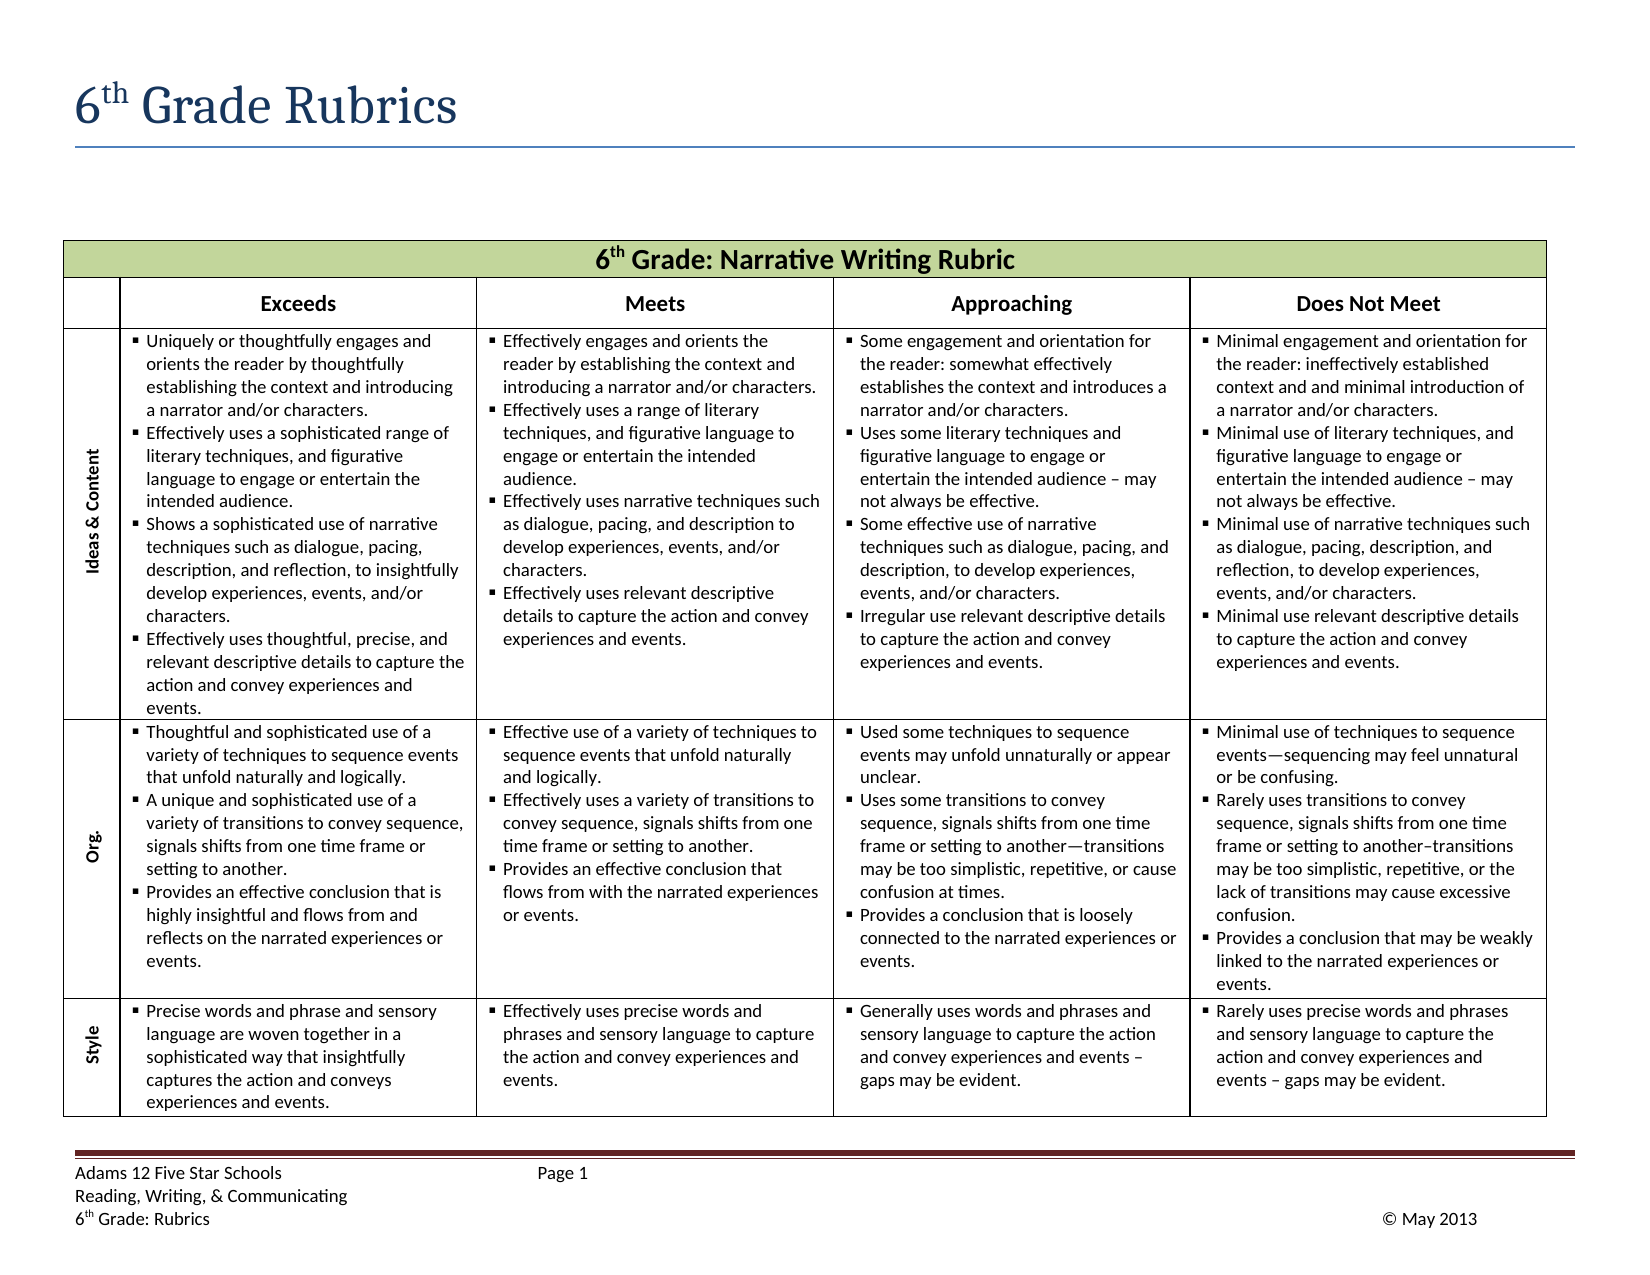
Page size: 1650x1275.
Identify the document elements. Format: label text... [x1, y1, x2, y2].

table_cell Style [64, 999, 119, 1116]
table_cell Some engagement and orientation for the reader: somewhat effectively establishes the context and introduces a narrator and/or characters. Uses some literary techniques and figurative language to engage or entertain the intended audience – may not always be effective. Some effective use of narrative techniques such as dialogue, pacing, and description, to develop experiences, events, and/or characters. Irregular use relevant descriptive details to capture the action and convey experiences and events. [834, 329, 1189, 719]
table_cell Minimal engagement and orientation for the reader: ineffectively established context and and minimal introduction of a narrator and/or characters. Minimal use of literary techniques, and figurative language to engage or entertain the intended audience – may not always be effective. Minimal use of narrative techniques such as dialogue, pacing, description, and reflection, to develop experiences, events, and/or characters. Minimal use relevant descriptive details to capture the action and convey experiences and events. [1191, 329, 1546, 719]
table_cell Thoughtful and sophisticated use of a variety of techniques to sequence events that unfold naturally and logically. A unique and sophisticated use of a variety of transitions to convey sequence, signals shifts from one time frame or setting to another. Provides an effective conclusion that is highly insightful and flows from and reflects on the narrated experiences or events. [121, 720, 476, 998]
table_cell Meets [477, 278, 833, 328]
table_cell [64, 278, 119, 328]
table_cell Exceeds [121, 278, 476, 328]
table_header 6th Grade: Narrative Writing Rubric [64, 241, 1546, 277]
table_cell Precise words and phrase and sensory language are woven together in a sophisticated way that insightfully captures the action and conveys experiences and events. [121, 999, 476, 1116]
table_cell Effectively engages and orients the reader by establishing the context and introducing a narrator and/or characters. Effectively uses a range of literary techniques, and figurative language to engage or entertain the intended audience. Effectively uses narrative techniques such as dialogue, pacing, and description to develop experiences, events, and/or characters. Effectively uses relevant descriptive details to capture the action and convey experiences and events. [477, 329, 833, 719]
table_cell Org. [64, 720, 119, 998]
table_cell Ideas & Content [64, 329, 119, 719]
table_cell Rarely uses precise words and phrases and sensory language to capture the action and convey experiences and events – gaps may be evident. [1191, 999, 1546, 1116]
table_cell Approaching [834, 278, 1189, 328]
table_cell Minimal use of techniques to sequence events—sequencing may feel unnatural or be confusing. Rarely uses transitions to convey sequence, signals shifts from one time frame or setting to another–transitions may be too simplistic, repetitive, or the lack of transitions may cause excessive confusion. Provides a conclusion that may be weakly linked to the narrated experiences or events. [1191, 720, 1546, 998]
table_cell Effectively uses precise words and phrases and sensory language to capture the action and convey experiences and events. [477, 999, 833, 1116]
title 6th Grade Rubrics [75, 75, 1575, 146]
table_cell Does Not Meet [1191, 278, 1546, 328]
table_cell Effective use of a variety of techniques to sequence events that unfold naturally and logically. Effectively uses a variety of transitions to convey sequence, signals shifts from one time frame or setting to another. Provides an effective conclusion that flows from with the narrated experiences or events. [477, 720, 833, 998]
table_cell Uniquely or thoughtfully engages and orients the reader by thoughtfully establishing the context and introducing a narrator and/or characters. Effectively uses a sophisticated range of literary techniques, and figurative language to engage or entertain the intended audience. Shows a sophisticated use of narrative techniques such as dialogue, pacing, description, and reflection, to insightfully develop experiences, events, and/or characters. Effectively uses thoughtful, precise, and relevant descriptive details to capture the action and convey experiences and events. [121, 329, 476, 719]
table_cell Generally uses words and phrases and sensory language to capture the action and convey experiences and events – gaps may be evident. [834, 999, 1189, 1116]
table_cell Used some techniques to sequence events may unfold unnaturally or appear unclear. Uses some transitions to convey sequence, signals shifts from one time frame or setting to another—transitions may be too simplistic, repetitive, or cause confusion at times. Provides a conclusion that is loosely connected to the narrated experiences or events. [834, 720, 1189, 998]
